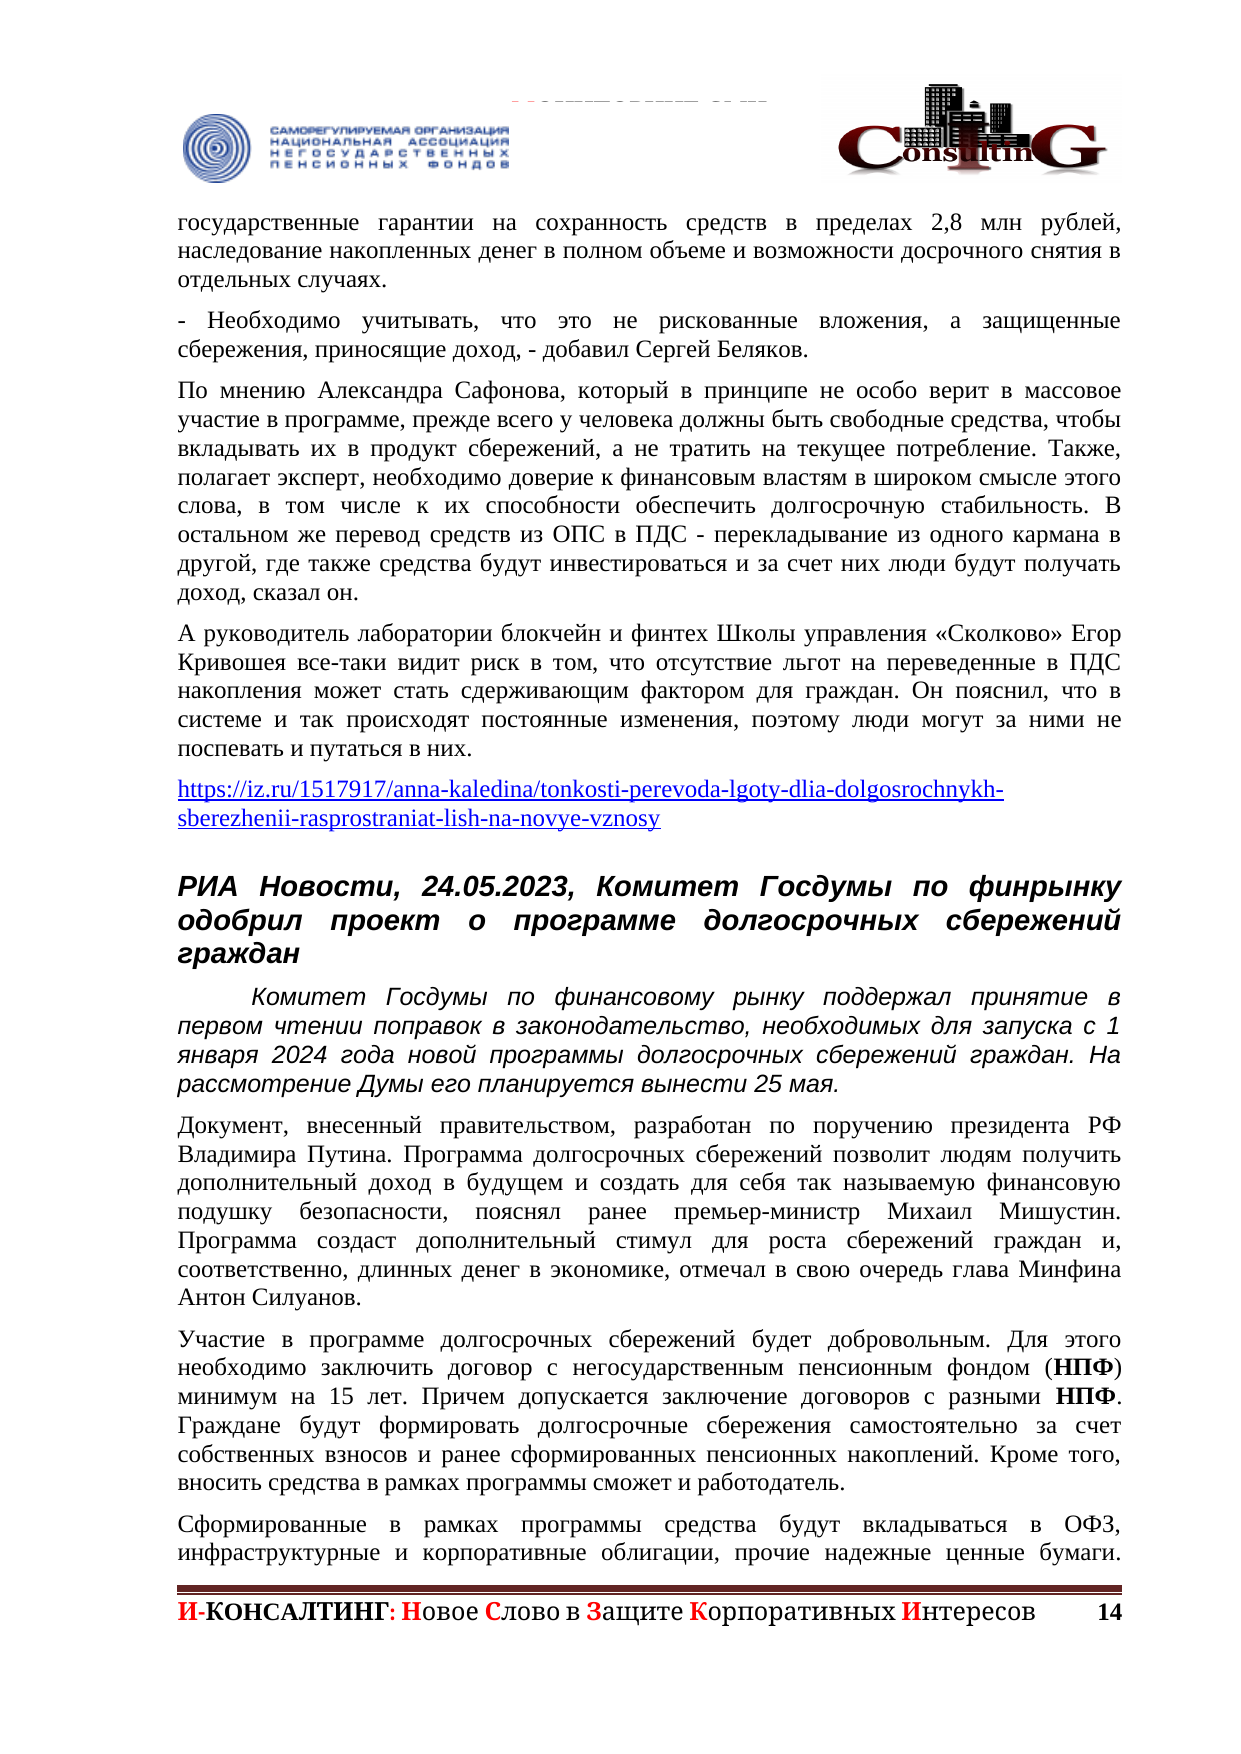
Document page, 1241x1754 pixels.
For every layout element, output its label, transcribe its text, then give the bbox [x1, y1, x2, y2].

text - Необходимо учитывать, что это не рискованные вложения, а защищенные сбережения, приносящие доход, - добавил Сергей Беляков. [177, 306, 1122, 363]
subtitle РИА Новости, 24.05.2023, Комитет Госдумы по финрынку одобрил проект о программе долгосрочных сбережений граждан [177, 869, 1122, 970]
picture [821, 73, 1122, 183]
text А руководитель лаборатории блокчейн и финтех Школы управления «Сколково» Егор Кривошея все-таки видит риск в том, что отсутствие льгот на переведенные в ПДС накопления может стать сдерживающим фактором для граждан. Он пояснил, что в системе и так происходят постоянные изменения, поэтому люди могут за ними не поспевать и путаться в них. [177, 618, 1122, 762]
picture [183, 114, 509, 183]
text По мнению Александра Сафонова, который в принципе не особо верит в массовое участие в программе, прежде всего у человека должны быть свободные средства, чтобы вкладывать их в продукт сбережений, а не тратить на текущее потребление. Также, полагает эксперт, необходимо доверие к финансовым властям в широком смысле этого слова, в том числе к их способности обеспечить долгосрочную стабильность. В остальном же перевод средств из ОПС в ПДС - перекладывание из одного кармана в другой, где также средства будут инвестироваться и за счет них люди будут получать доход, сказал он. [177, 376, 1122, 606]
text https://iz.ru/1517917/anna-kaledina/tonkosti-perevoda-lgoty-dlia-dolgosrochnykh-sberezhenii-rasprostraniat-lish-na-novye-vznosy [177, 774, 1122, 832]
subtitle Комитет Госдумы по финансовому рынку поддержал принятие в первом чтении поправок в законодательство, необходимых для запуска с 1 января 2024 года новой программы долгосрочных сбережений граждан. На рассмотрение Думы его планируется вынести 25 мая. [177, 982, 1122, 1097]
text Участие в программе долгосрочных сбережений будет добровольным. Для этого необходимо заключить договор с негосударственным пенсионным фондом (НПФ) минимум на 15 лет. Причем допускается заключение договоров с разными НПФ. Граждане будут формировать долгосрочные сбережения самостоятельно за счет собственных взносов и ранее сформированных пенсионных накоплений. Кроме того, вносить средства в рамках программы сможет и работодатель. [177, 1324, 1122, 1496]
text Документ, внесенный правительством, разработан по поручению президента РФ Владимира Путина. Программа долгосрочных сбережений позволит людям получить дополнительный доход в будущем и создать для себя так называемую финансовую подушку безопасности, пояснял ранее премьер-министр Михаил Мишустин. Программа создаст дополнительный стимул для роста сбережений граждан и, соответственно, длинных денег в экономике, отмечал в свою очередь глава Минфина Антон Силуанов. [177, 1110, 1122, 1311]
